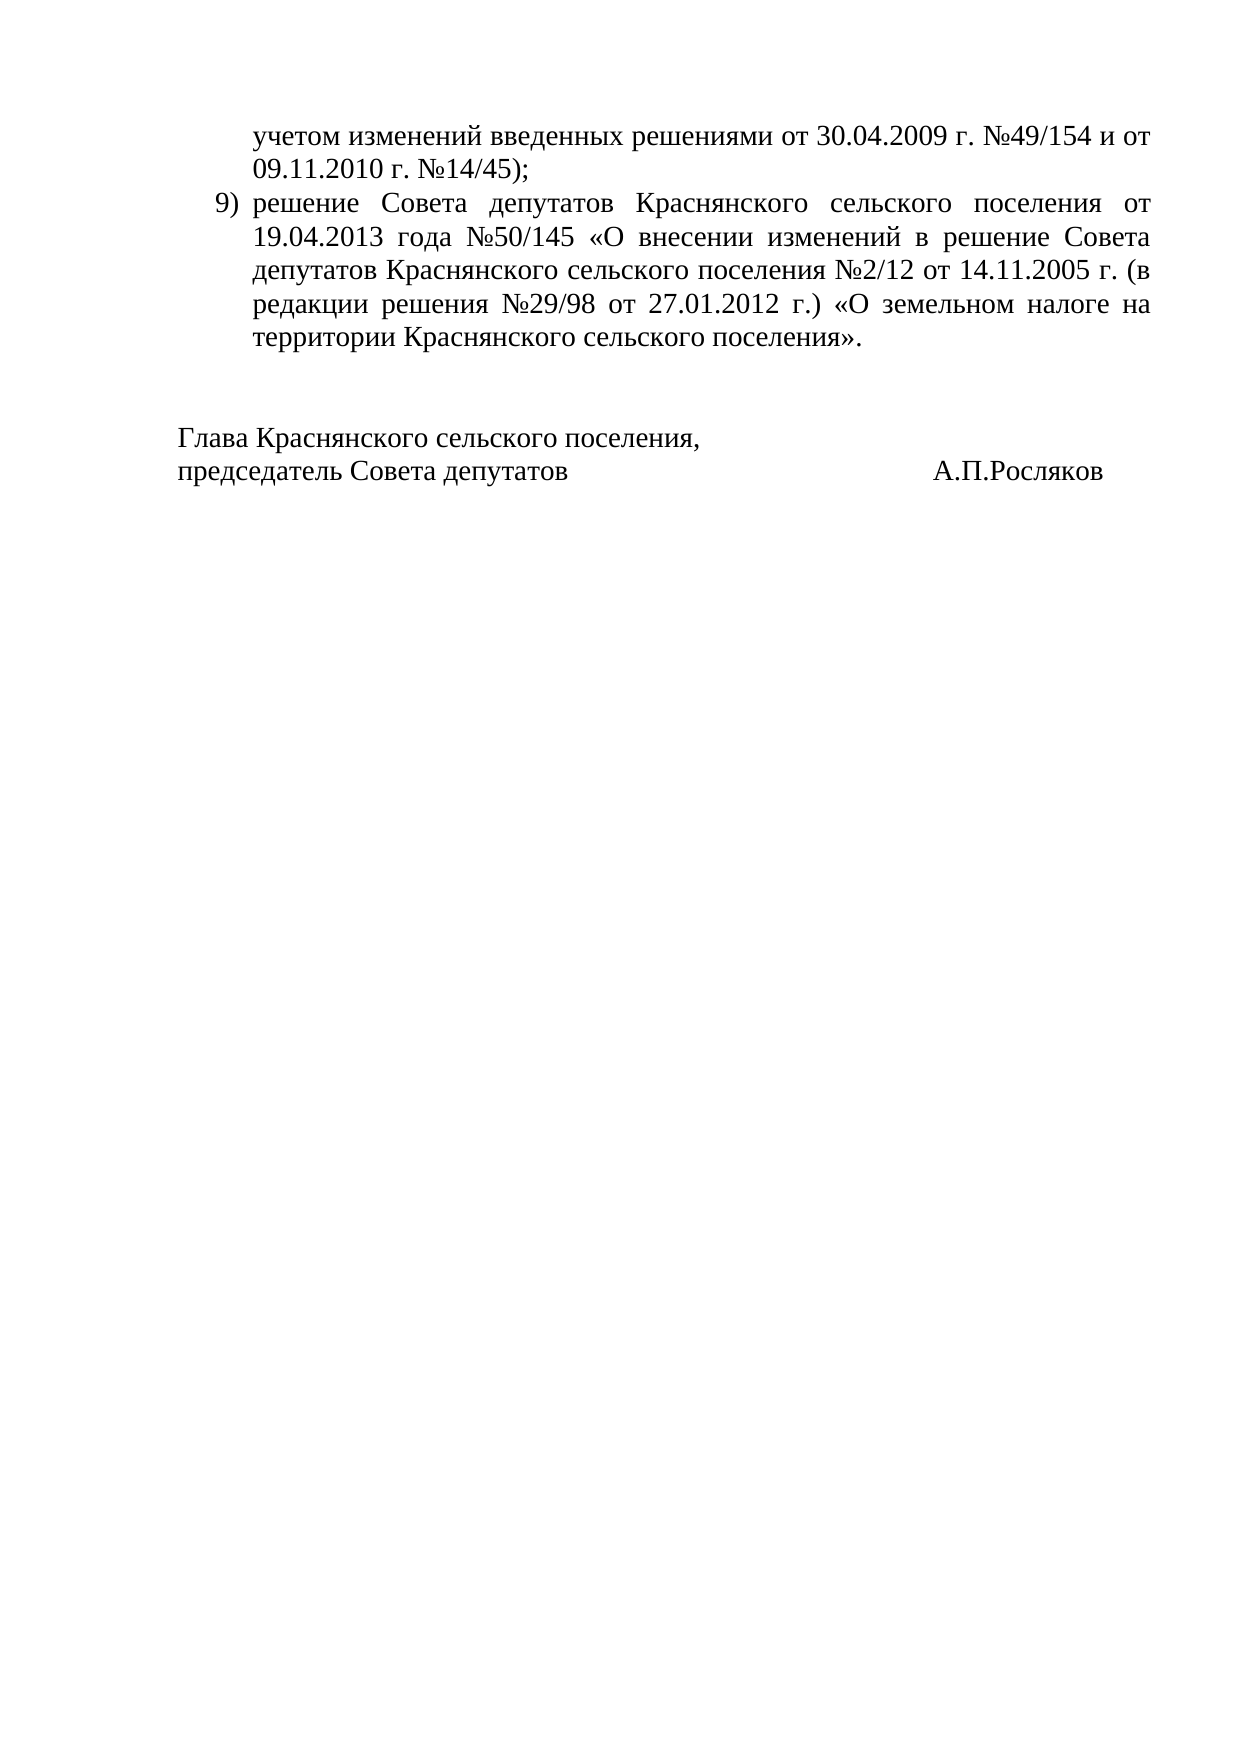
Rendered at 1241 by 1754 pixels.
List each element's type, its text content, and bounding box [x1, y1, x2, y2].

text председатель Совета депутатов А.П.Росляков [177, 453, 1152, 487]
text Глава Краснянского сельского поселения, [177, 420, 1152, 453]
list решение Совета депутатов Краснянского сельского поселения от 19.04.2013 года №50/145 «О внесении изменений в решение Совета депутатов Краснянского сельского поселения №2/12 от 14.11.2005 г. (в редакции решения №29/98 от 27.01.2012 г.) «О земельном налоге на территории Краснянского сельского поселения». [215, 185, 1152, 353]
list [215, 118, 1152, 185]
